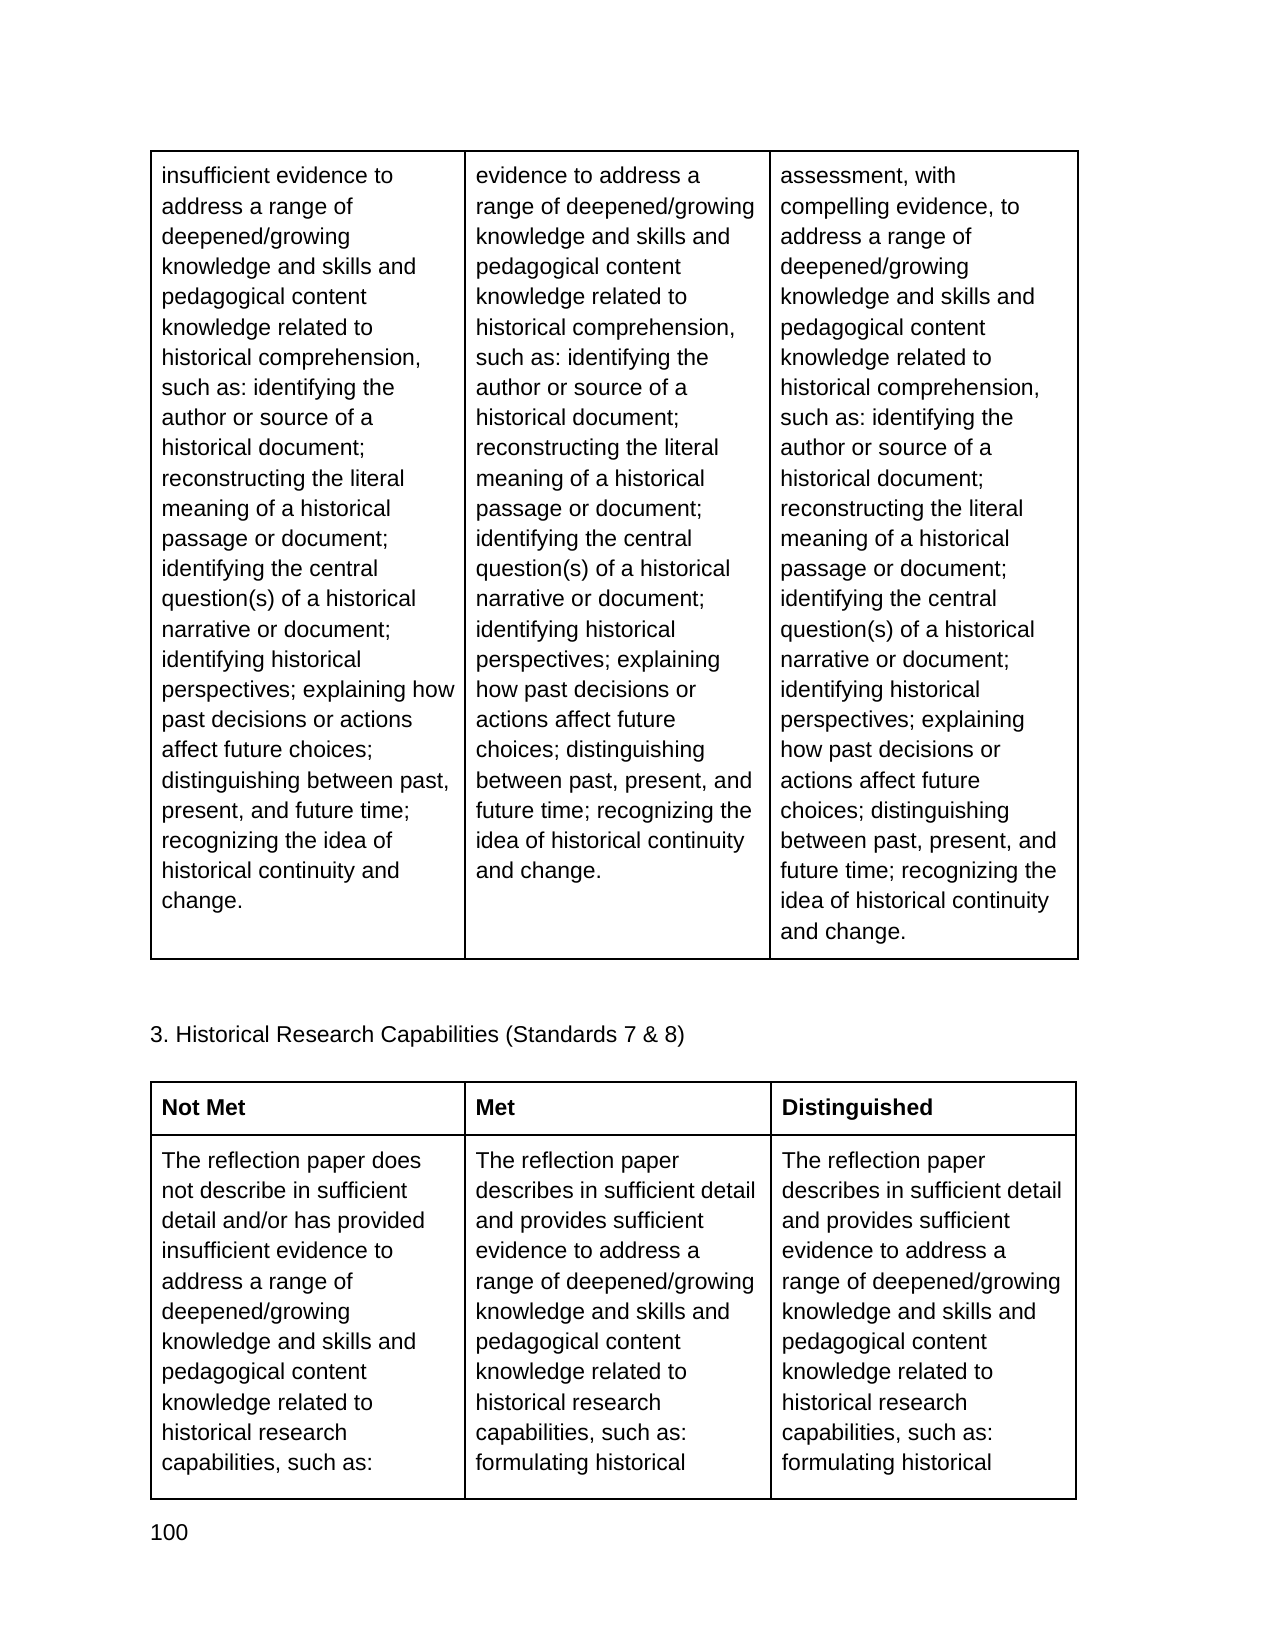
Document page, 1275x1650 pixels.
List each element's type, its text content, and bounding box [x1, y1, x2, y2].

table_header Distinguished [772, 1083, 1075, 1134]
text 3. Historical Research Capabilities (Standards 7 & 8) [150, 1021, 1125, 1047]
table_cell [152, 1136, 464, 1498]
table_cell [772, 1136, 1075, 1498]
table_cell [466, 1136, 770, 1498]
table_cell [152, 152, 464, 958]
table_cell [771, 152, 1077, 958]
table_header Not Met [152, 1083, 464, 1134]
table_header Met [466, 1083, 770, 1134]
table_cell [466, 152, 769, 958]
